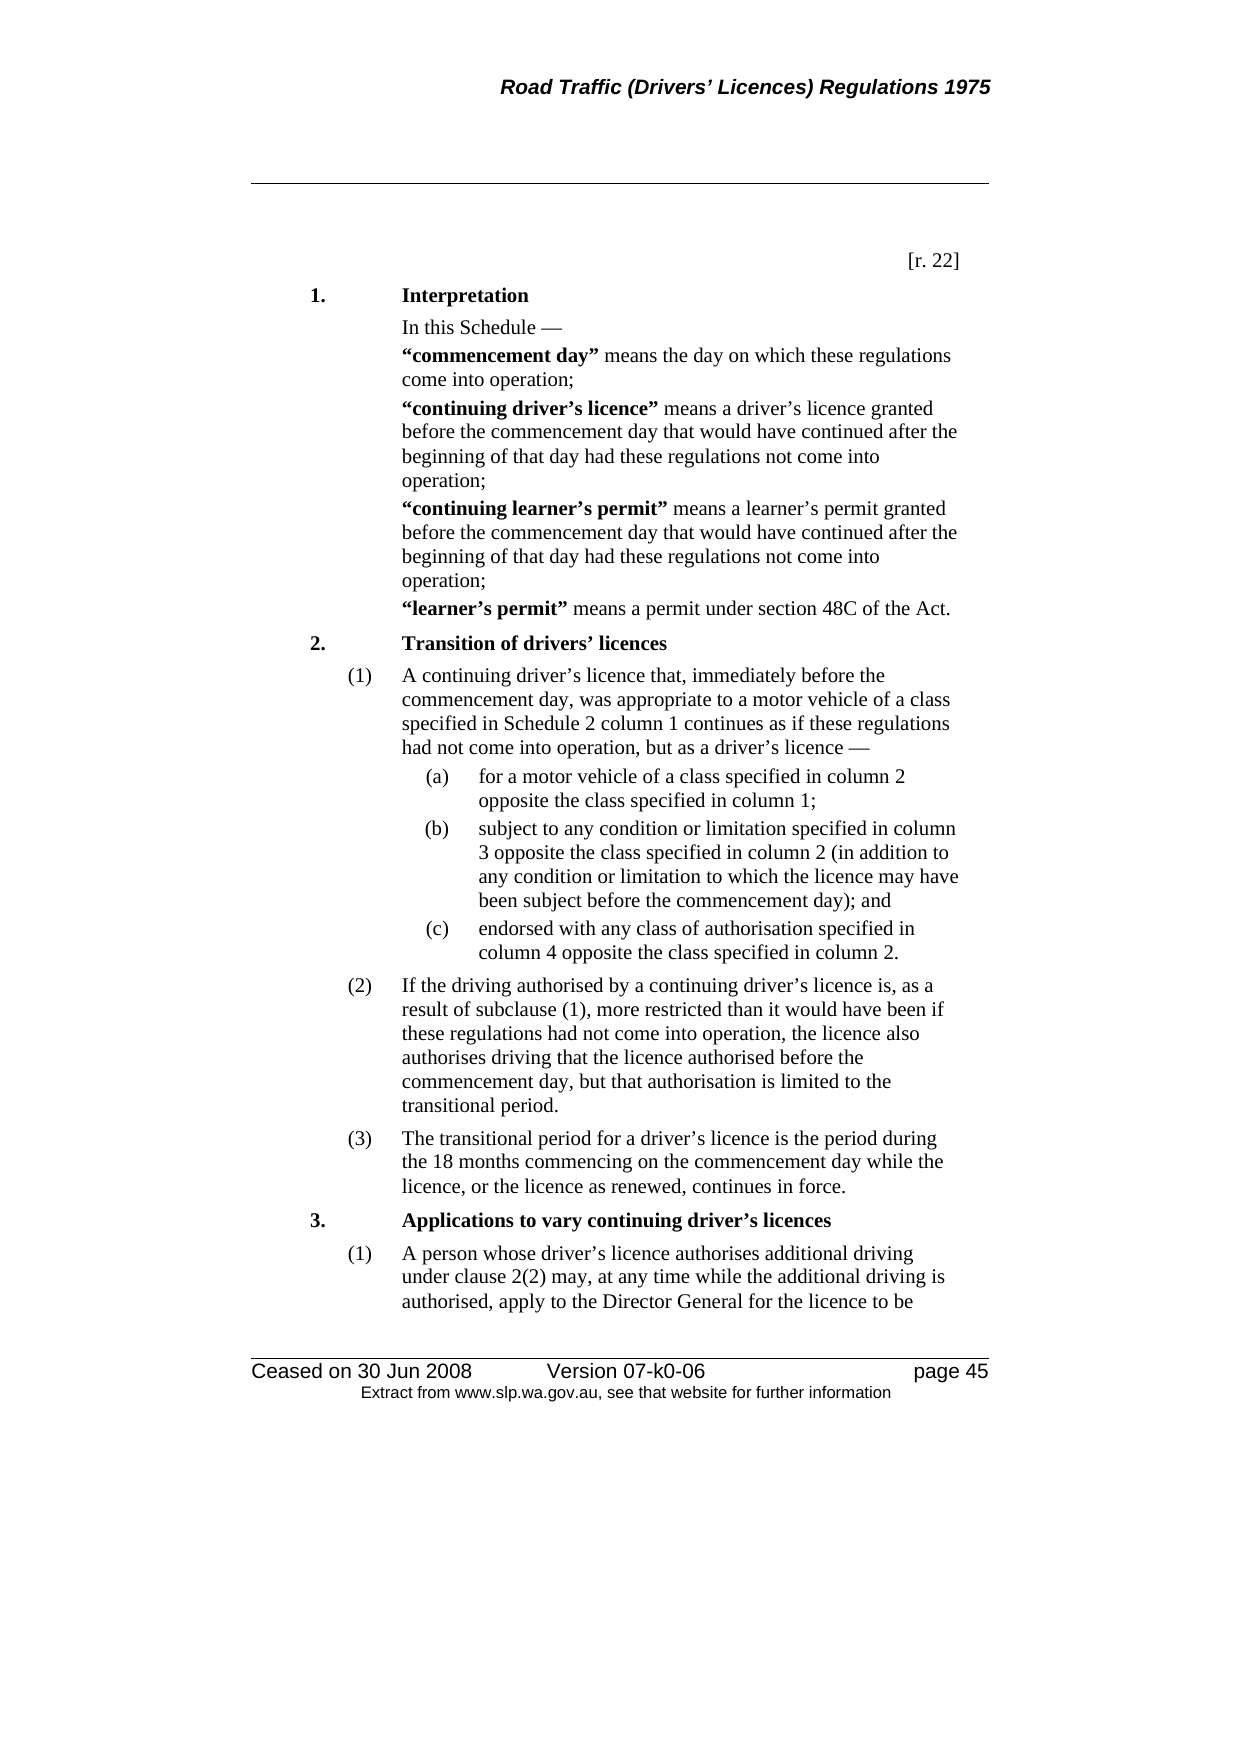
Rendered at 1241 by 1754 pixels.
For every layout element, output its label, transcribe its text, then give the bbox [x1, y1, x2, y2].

text “commencement day” means the day on which these regulations come into operation; [310, 343, 960, 391]
text (2) If the driving authorised by a continuing driver’s licence is, as a result of subclause (1), more restricted than it would have been if these regulations had not come into operation, the licence also authorises driving that the licence authorised before the commencement day, but that authorisation is limited to the transitional period. [313, 973, 960, 1117]
subtitle 3. Applications to vary continuing driver’s licences [310, 1208, 960, 1232]
text (b) subject to any condition or limitation specified in column 3 opposite the class specified in column 2 (in addition to any condition or limitation to which the licence may have been subject before the commencement day); and [390, 816, 960, 912]
text “continuing driver’s licence” means a driver’s licence granted before the commencement day that would have continued after the beginning of that day had these regulations not come into operation; [310, 395, 960, 492]
text “learner’s permit” means a permit under section 48C of the Act. [310, 596, 960, 620]
text (1) A continuing driver’s licence that, immediately before the commencement day, was appropriate to a motor vehicle of a class specified in Schedule 2 column 1 continues as if these regulations had not come into operation, but as a driver’s licence — [313, 663, 960, 759]
text In this Schedule — [313, 315, 960, 339]
text “continuing learner’s permit” means a learner’s permit granted before the commencement day that would have continued after the beginning of that day had these regulations not come into operation; [310, 496, 960, 592]
text (c) endorsed with any class of authorisation specified in column 4 opposite the class specified in column 2. [390, 916, 960, 964]
text [r. 22] [310, 248, 960, 272]
subtitle 2. Transition of drivers’ licences [310, 631, 960, 655]
text (3) The transitional period for a driver’s licence is the period during the 18 months commencing on the commencement day while the licence, or the licence as renewed, continues in force. [313, 1125, 960, 1198]
text (a) for a motor vehicle of a class specified in column 2 opposite the class specified in column 1; [390, 763, 960, 812]
subtitle 1. Interpretation [310, 282, 960, 307]
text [313, 1240, 960, 1313]
